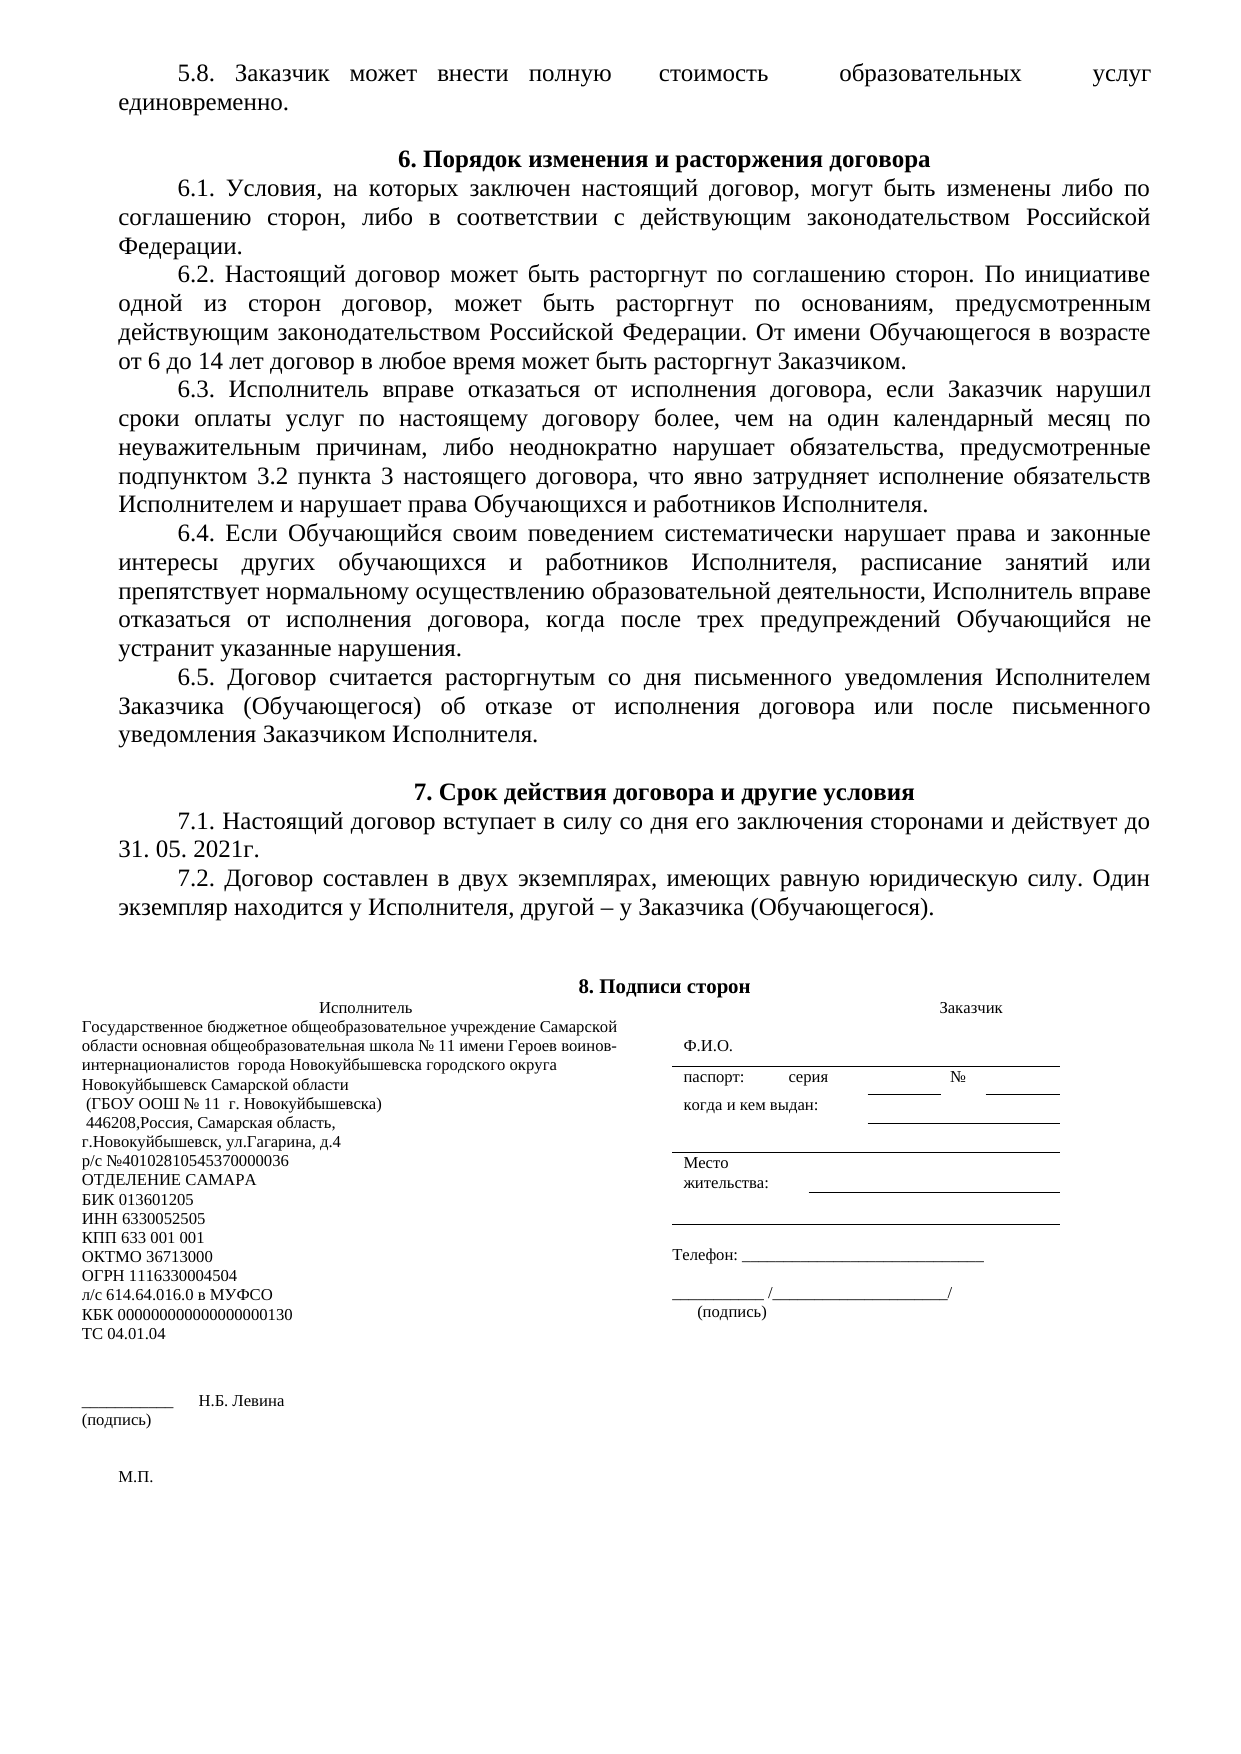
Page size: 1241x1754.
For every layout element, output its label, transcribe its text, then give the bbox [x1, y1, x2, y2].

text 5.8. Заказчик может внести полную стоимость образовательных услуг единовременно. [118, 58, 1152, 116]
text М.П. [118, 1467, 1152, 1486]
text 6.2. Настоящий договор может быть расторгнут по соглашению сторон. По инициативе одной из сторон договор, может быть расторгнут по основаниям, предусмотренным действующим законодательством Российской Федерации. От имени Обучающегося в возрасте от 6 до 14 лет договор в любое время может быть расторгнут Заказчиком. [118, 259, 1152, 374]
text 6. Порядок изменения и расторжения договора [118, 144, 1152, 173]
text 8. Подписи сторон [118, 974, 1152, 998]
text 7.1. Настоящий договор вступает в силу со дня его заключения сторонами и действует до 31. 05. 2021г. [118, 806, 1152, 863]
text 7. Срок действия договора и другие условия [118, 777, 1152, 806]
text 6.1. Условия, на которых заключен настоящий договор, могут быть изменены либо по соглашению сторон, либо в соответствии с действующим законодательством Российской Федерации. [118, 173, 1152, 259]
text 6.5. Договор считается расторгнутым со дня письменного уведомления Исполнителем Заказчика (Обучающегося) об отказе от исполнения договора или после письменного уведомления Заказчиком Исполнителя. [118, 662, 1152, 748]
text 6.4. Если Обучающийся своим поведением систематически нарушает права и законные интересы других обучающихся и работников Исполнителя, расписание занятий или препятствует нормальному осуществлению образовательной деятельности, Исполнитель вправе отказаться от исполнения договора, когда после трех предупреждений Обучающийся не устранит указанные нарушения. [118, 518, 1152, 662]
table_cell Государственное бюджетное общеобразовательное учреждение Самарской области основная общеобразовательная школа № 11 имени Героев воинов-интернационалистов города Новокуйбышевска городского округа Новокуйбышевск Самарской области (ГБОУ ООШ № 11 г. Новокуйбышевска) 446208,Россия, Самарская область, г.Новокуйбышевск, ул.Гагарина, д.4 р/с №40102810545370000036 ОТДЕЛЕНИЕ САМАРА БИК 013601205 ИНН 6330052505 КПП 633 001 001 ОКТМО 36713000 ОГРН 1116330004504 л/с 614.64.016.0 в МУФСО КБК 000000000000000000130 ТС 04.01.04 ___________ Н.Б. Левина (подпись) [70, 1017, 661, 1448]
text 7.2. Договор составлен в двух экземплярах, имеющих равную юридическую силу. Один экземпляр находится у Исполнителя, другой – у Заказчика (Обучающегося). [118, 863, 1152, 921]
table_cell Телефон: _____________________________ ___________ /_____________________/ (подпись) [661, 1017, 1240, 1448]
table_header Исполнитель [70, 998, 661, 1017]
text 6.3. Исполнитель вправе отказаться от исполнения договора, если Заказчик нарушил сроки оплаты услуг по настоящему договору более, чем на один календарный месяц по неуважительным причинам, либо неоднократно нарушает обязательства, предусмотренные подпунктом 3.2 пункта 3 настоящего договора, что явно затрудняет исполнение обязательств Исполнителем и нарушает права Обучающихся и работников Исполнителя. [118, 374, 1152, 518]
table_header Заказчик [661, 998, 1240, 1017]
